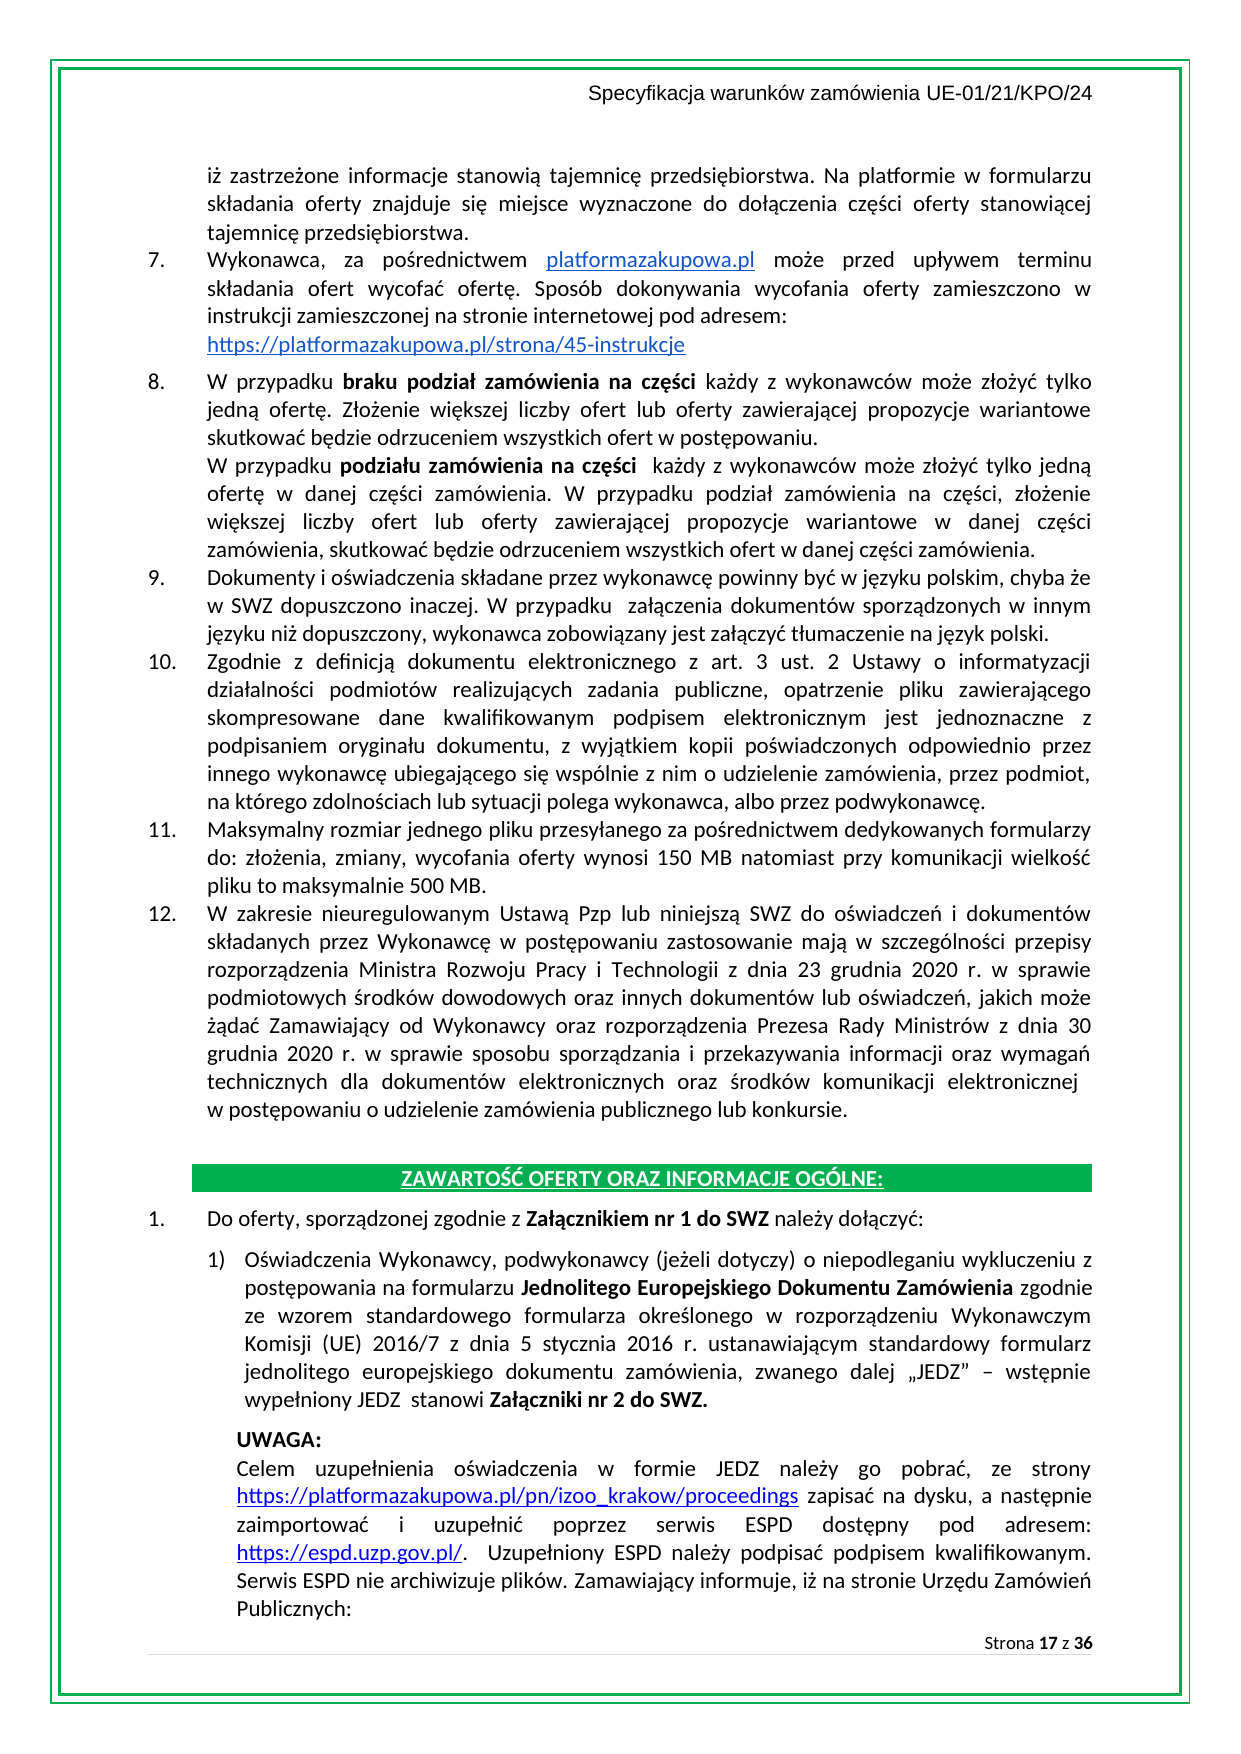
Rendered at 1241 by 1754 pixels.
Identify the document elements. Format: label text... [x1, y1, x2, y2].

list Dokumenty i oświadczenia składane przez wykonawcę powinny być w języku polskim, chyba że w SWZ dopuszczono inaczej. W przypadku załączenia dokumentów sporządzonych w innym języku niż dopuszczony, wykonawca zobowiązany jest załączyć tłumaczenie na język polski. [148, 563, 1092, 647]
list Wykonawca, za pośrednictwem platformazakupowa.pl może przed upływem terminu składania ofert wycofać ofertę. Sposób dokonywania wycofania oferty zamieszczono w instrukcji zamieszczonej na stronie internetowej pod adresem: [148, 246, 1092, 330]
text UWAGA: [236, 1426, 1092, 1454]
text ZAWARTOŚĆ OFERTY ORAZ INFORMACJE OGÓLNE: [192, 1164, 1092, 1192]
list Do oferty, sporządzonej zgodnie z Załącznikiem nr 1 do SWZ należy dołączyć: [148, 1204, 1092, 1232]
list W zakresie nieuregulowanym Ustawą Pzp lub niniejszą SWZ do oświadczeń i dokumentów składanych przez Wykonawcę w postępowaniu zastosowanie mają w szczególności przepisy rozporządzenia Ministra Rozwoju Pracy i Technologii z dnia 23 grudnia 2020 r. w sprawie podmiotowych środków dowodowych oraz innych dokumentów lub oświadczeń, jakich może żądać Zamawiający od Wykonawcy oraz rozporządzenia Prezesa Rady Ministrów z dnia 30 grudnia 2020 r. w sprawie sposobu sporządzania i przekazywania informacji oraz wymagań technicznych dla dokumentów elektronicznych oraz środków komunikacji elektronicznej w postępowaniu o udzielenie zamówienia publicznego lub konkursie. [148, 899, 1092, 1123]
text Celem uzupełnienia oświadczenia w formie JEDZ należy go pobrać, ze strony https://platformazakupowa.pl/pn/izoo_krakow/proceedings zapisać na dysku, a następnie zaimportować i uzupełnić poprzez serwis ESPD dostępny pod adresem: https://espd.uzp.gov.pl/. Uzupełniony ESPD należy podpisać podpisem kwalifikowanym. Serwis ESPD nie archiwizuje plików. Zamawiający informuje, iż na stronie Urzędu Zamówień Publicznych: [236, 1454, 1092, 1622]
list Maksymalny rozmiar jednego pliku przesyłanego za pośrednictwem dedykowanych formularzy do: złożenia, zmiany, wycofania oferty wynosi 150 MB natomiast przy komunikacji wielkość pliku to maksymalnie 500 MB. [148, 815, 1092, 899]
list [148, 162, 1092, 246]
list W przypadku braku podział zamówienia na części każdy z wykonawców może złożyć tylko jedną ofertę. Złożenie większej liczby ofert lub oferty zawierającej propozycje wariantowe skutkować będzie odrzuceniem wszystkich ofert w postępowaniu. [148, 367, 1092, 451]
text W przypadku podziału zamówienia na części każdy z wykonawców może złożyć tylko jedną ofertę w danej części zamówienia. W przypadku podział zamówienia na części, złożenie większej liczby ofert lub oferty zawierającej propozycje wariantowe w danej części zamówienia, skutkować będzie odrzuceniem wszystkich ofert w danej części zamówienia. [207, 451, 1092, 563]
text https://platformazakupowa.pl/strona/45-instrukcje [207, 330, 1092, 358]
list Zgodnie z definicją dokumentu elektronicznego z art. 3 ust. 2 Ustawy o informatyzacji działalności podmiotów realizujących zadania publiczne, opatrzenie pliku zawierającego skompresowane dane kwalifikowanym podpisem elektronicznym jest jednoznaczne z podpisaniem oryginału dokumentu, z wyjątkiem kopii poświadczonych odpowiednio przez innego wykonawcę ubiegającego się wspólnie z nim o udzielenie zamówienia, przez podmiot, na którego zdolnościach lub sytuacji polega wykonawca, albo przez podwykonawcę. [148, 647, 1092, 815]
list Oświadczenia Wykonawcy, podwykonawcy (jeżeli dotyczy) o niepodleganiu wykluczeniu z postępowania na formularzu Jednolitego Europejskiego Dokumentu Zamówienia zgodnie ze wzorem standardowego formularza określonego w rozporządzeniu Wykonawczym Komisji (UE) 2016/7 z dnia 5 stycznia 2016 r. ustanawiającym standardowy formularz jednolitego europejskiego dokumentu zamówienia, zwanego dalej „JEDZ” – wstępnie wypełniony JEDZ stanowi Załączniki nr 2 do SWZ. [207, 1245, 1092, 1413]
